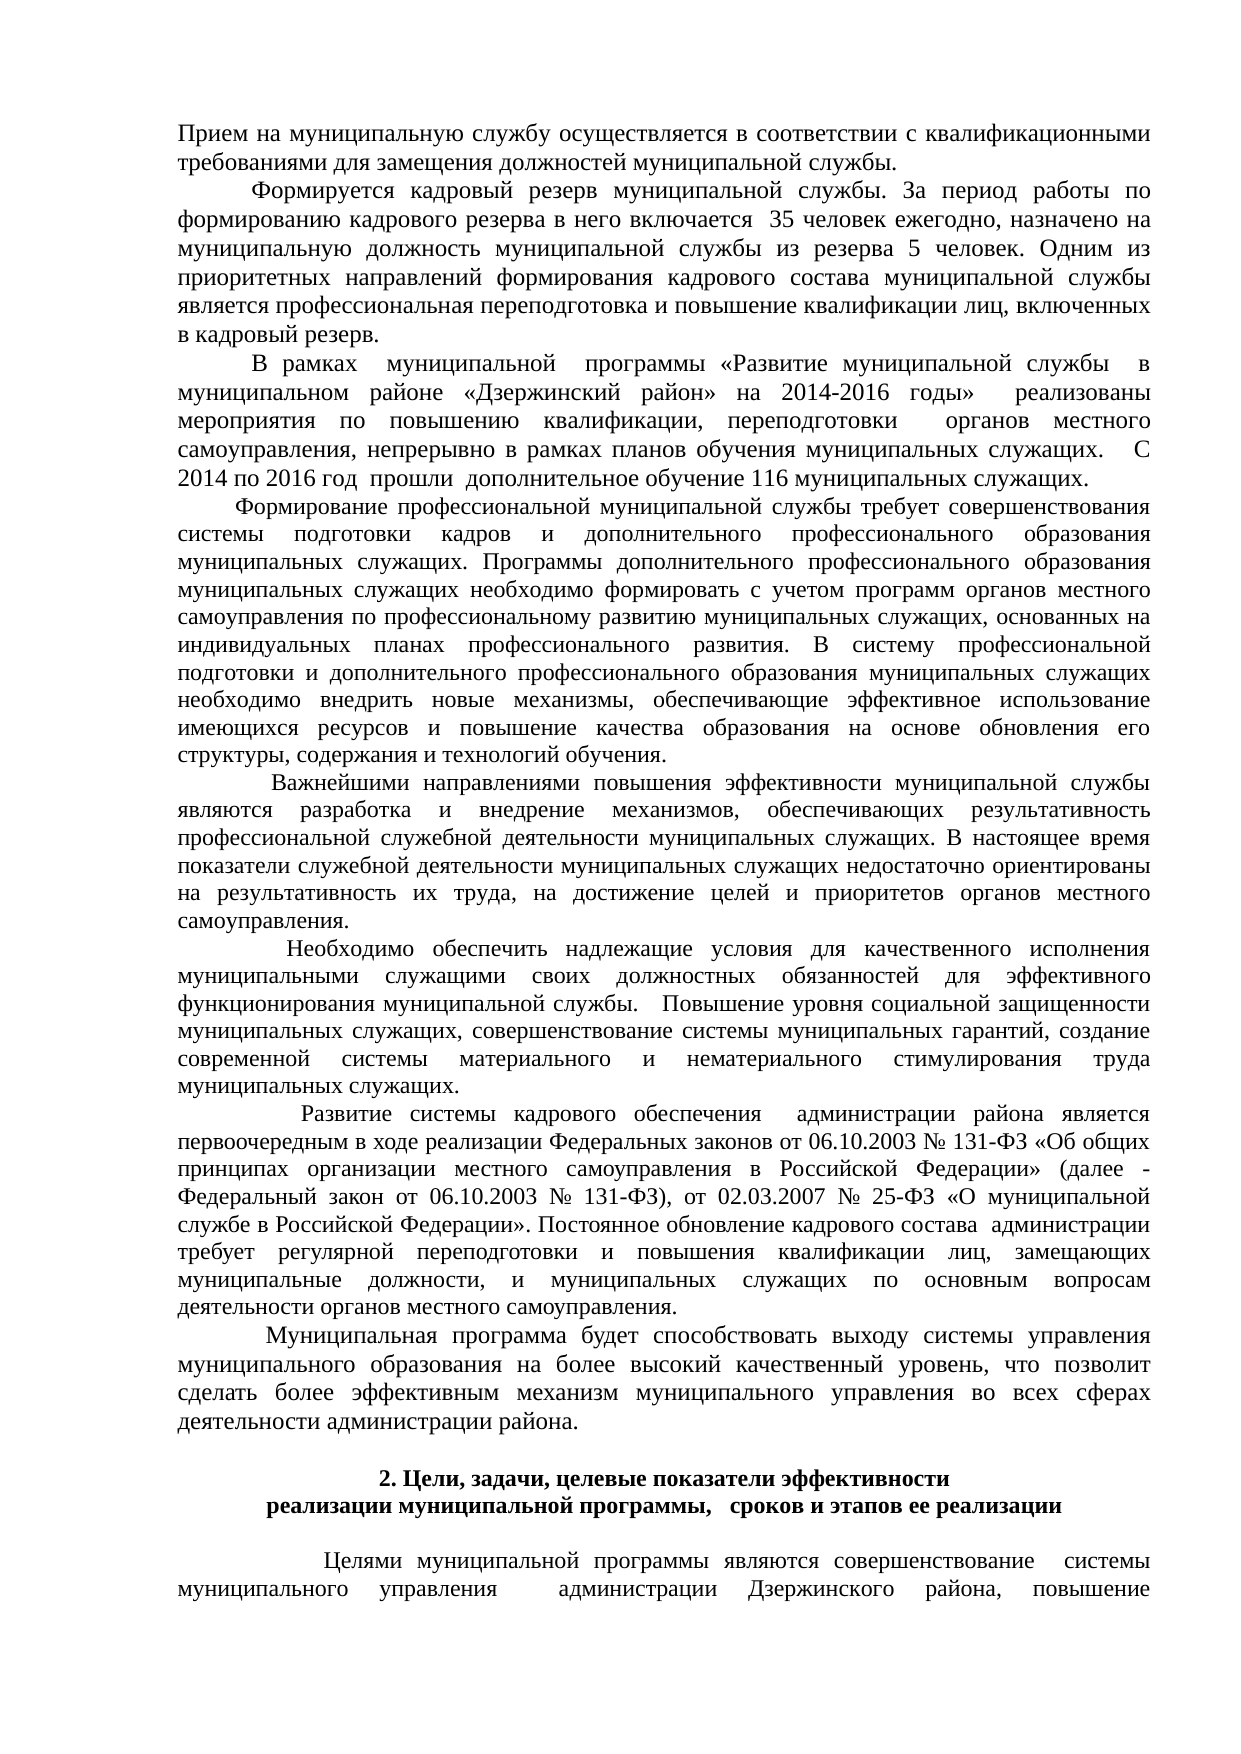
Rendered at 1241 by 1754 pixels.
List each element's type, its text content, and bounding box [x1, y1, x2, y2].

text реализации муниципальной программы, сроков и этапов ее реализации [177, 1491, 1152, 1519]
text 2. Цели, задачи, целевые показатели эффективности [177, 1464, 1152, 1491]
text Важнейшими направлениями повышения эффективности муниципальной службы являются разработка и внедрение механизмов, обеспечивающих результативность профессиональной служебной деятельности муниципальных служащих. В настоящее время показатели служебной деятельности муниципальных служащих недостаточно ориентированы на результативность их труда, на достижение целей и приоритетов органов местного самоуправления. [177, 768, 1152, 933]
text Необходимо обеспечить надлежащие условия для качественного исполнения муниципальными служащими своих должностных обязанностей для эффективного функционирования муниципальной службы. Повышение уровня социальной защищенности муниципальных служащих, совершенствование системы муниципальных гарантий, создание современной системы материального и нематериального стимулирования труда муниципальных служащих. [177, 933, 1152, 1099]
text Формируется кадровый резерв муниципальной службы. За период работы по формированию кадрового резерва в него включается 35 человек ежегодно, назначено на муниципальную должность муниципальной службы из резерва 5 человек. Одним из приоритетных направлений формирования кадрового состава муниципальной службы является профессиональная переподготовка и повышение квалификации лиц, включенных в кадровый резерв. [177, 176, 1152, 348]
text Развитие системы кадрового обеспечения администрации района является первоочередным в ходе реализации Федеральных законов от 06.10.2003 № 131-ФЗ «Об общих принципах организации местного самоуправления в Российской Федерации» (далее - Федеральный закон от 06.10.2003 № 131-ФЗ), от 02.03.2007 № 25-ФЗ «О муниципальной службе в Российской Федерации». Постоянное обновление кадрового состава администрации требует регулярной переподготовки и повышения квалификации лиц, замещающих муниципальные должности, и муниципальных служащих по основным вопросам деятельности органов местного самоуправления. [177, 1099, 1152, 1320]
text В рамках муниципальной программы «Развитие муниципальной службы в муниципальном районе «Дзержинский район» на 2014-2016 годы» реализованы мероприятия по повышению квалификации, переподготовки органов местного самоуправления, непрерывно в рамках планов обучения муниципальных служащих. С 2014 по 2016 год прошли дополнительное обучение 116 муниципальных служащих. [177, 348, 1152, 492]
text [177, 1547, 1152, 1602]
text Формирование профессиональной муниципальной службы требует совершенствования системы подготовки кадров и дополнительного профессионального образования муниципальных служащих. Программы дополнительного профессионального образования муниципальных служащих необходимо формировать с учетом программ органов местного самоуправления по профессиональному развитию муниципальных служащих, основанных на индивидуальных планах профессионального развития. В систему профессиональной подготовки и дополнительного профессионального образования муниципальных служащих необходимо внедрить новые механизмы, обеспечивающие эффективное использование имеющихся ресурсов и повышение качества образования на основе обновления его структуры, содержания и технологий обучения. [177, 492, 1152, 768]
text Муниципальная программа будет способствовать выходу системы управления муниципального образования на более высокий качественный уровень, что позволит сделать более эффективным механизм муниципального управления во всех сферах деятельности администрации района. [177, 1320, 1152, 1435]
text Прием на муниципальную службу осуществляется в соответствии с квалификационными требованиями для замещения должностей муниципальной службы. [177, 118, 1152, 176]
